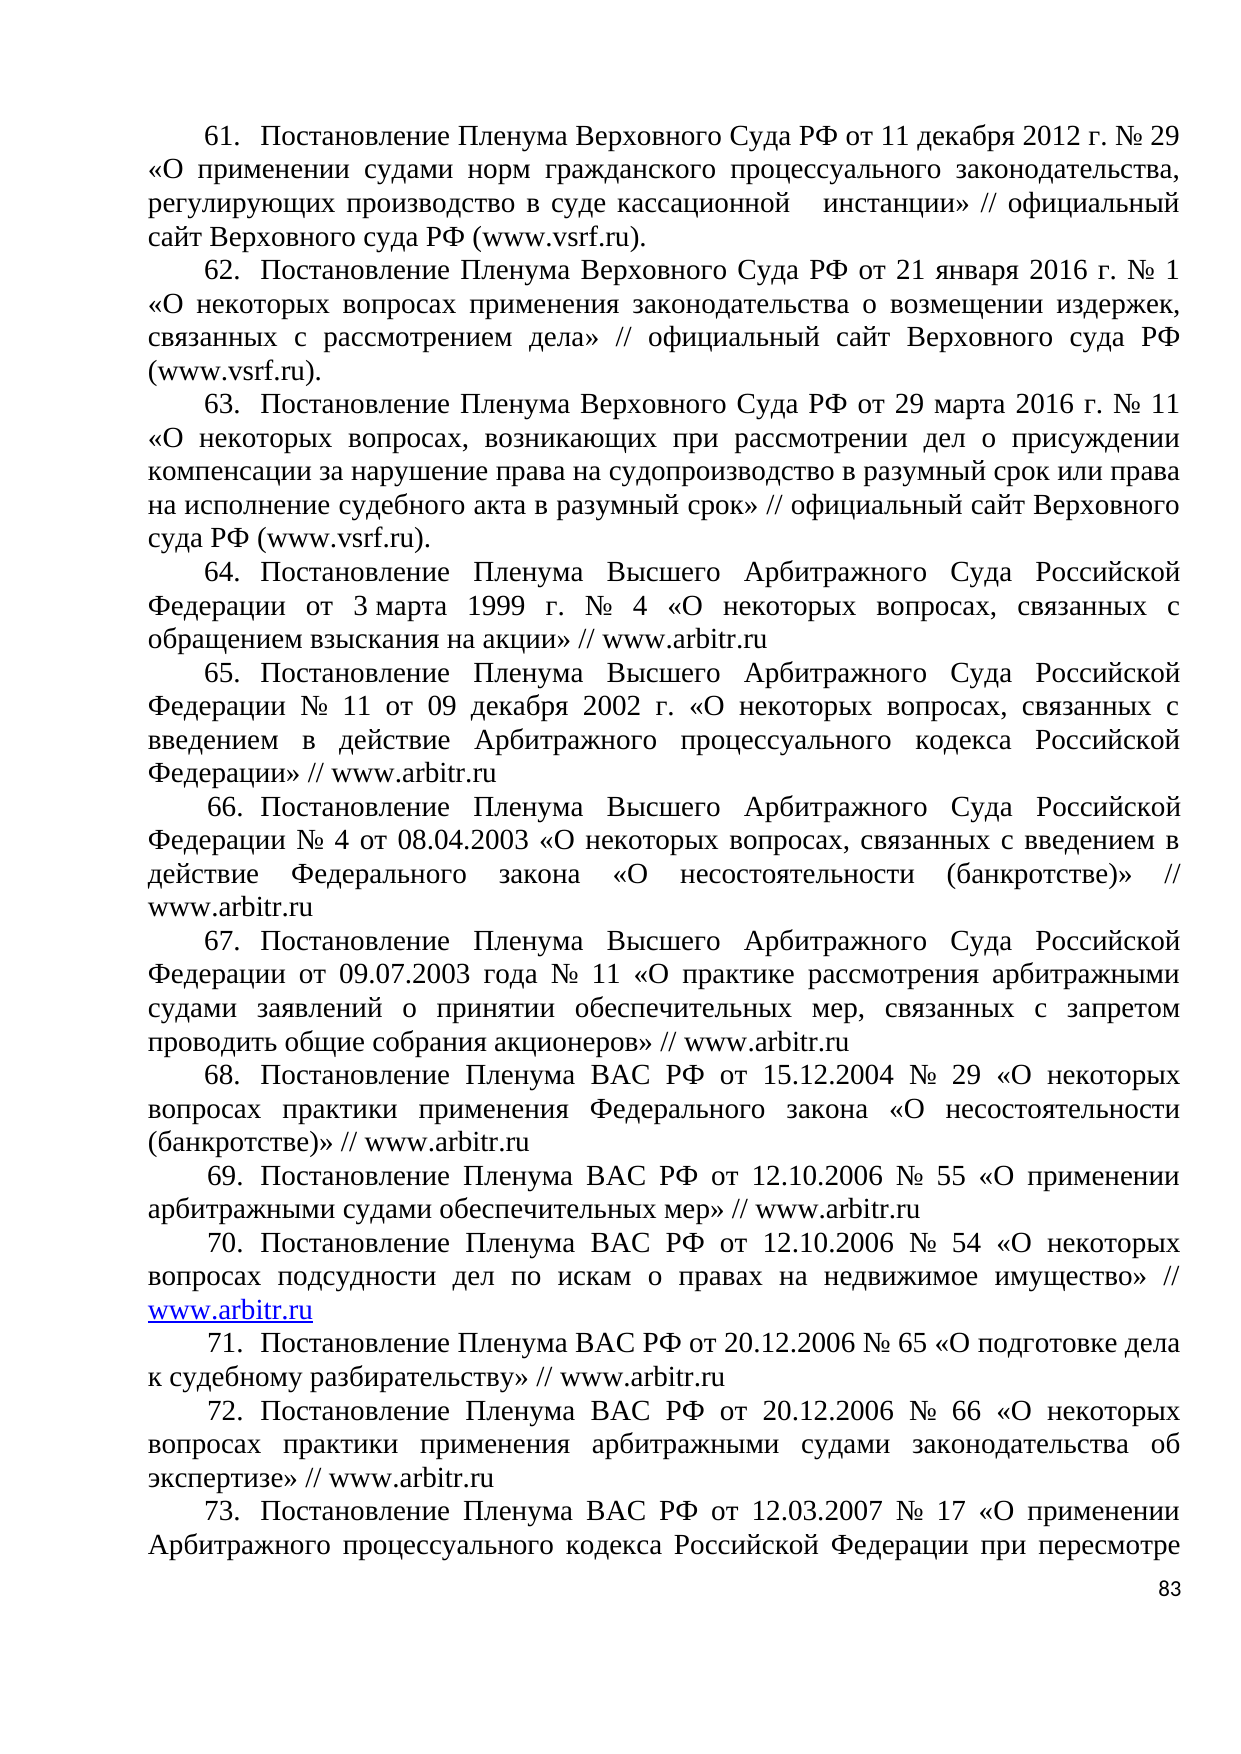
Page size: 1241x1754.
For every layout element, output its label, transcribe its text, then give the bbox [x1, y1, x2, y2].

list Постановление Пленума Высшего Арбитражного Суда Российской Федерации от 3 марта 1999 г. № 4 «О некоторых вопросах, связанных с обращением взыскания на акции» // www.arbitr.ru [148, 554, 1181, 655]
list Постановление Пленума Верховного Суда РФ от 11 декабря 2012 г. № 29 «О применении судами норм гражданского процессуального законодательства, регулирующих производство в суде кассационной инстанции» // официальный сайт Верховного суда РФ (www.vsrf.ru). [148, 118, 1181, 252]
list Постановление Пленума ВАС РФ от 12.10.2006 № 54 «О некоторых вопросах подсудности дел по искам о правах на недвижимое имущество» // www.arbitr.ru [148, 1225, 1181, 1326]
list Постановление Пленума ВАС РФ от 12.10.2006 № 55 «О применении арбитражными судами обеспечительных мер» // www.arbitr.ru [148, 1158, 1181, 1225]
list Постановление Пленума Верховного Суда РФ от 21 января 2016 г. № 1 «О некоторых вопросах применения законодательства о возмещении издержек, связанных с рассмотрением дела» // официальный сайт Верховного суда РФ (www.vsrf.ru). [148, 252, 1181, 386]
list Постановление Пленума ВАС РФ от 15.12.2004 № 29 «О некоторых вопросах практики применения Федерального закона «О несостоятельности (банкротстве)» // www.arbitr.ru [148, 1057, 1181, 1158]
list Постановление Пленума Высшего Арбитражного Суда Российской Федерации от 09.07.2003 года № 11 «О практике рассмотрения арбитражными судами заявлений о принятии обеспечительных мер, связанных с запретом проводить общие собрания акционеров» // www.arbitr.ru [148, 923, 1181, 1057]
list Постановление Пленума Высшего Арбитражного Суда Российской Федерации № 11 от 09 декабря 2002 г. «О некоторых вопросах, связанных с введением в действие Арбитражного процессуального кодекса Российской Федерации» // www.arbitr.ru [148, 655, 1181, 789]
list Постановление Пленума ВАС РФ от 20.12.2006 № 65 «О подготовке дела к судебному разбирательству» // www.arbitr.ru [148, 1326, 1181, 1393]
list Постановление Пленума ВАС РФ от 20.12.2006 № 66 «О некоторых вопросах практики применения арбитражными судами законодательства об экспертизе» // www.arbitr.ru [148, 1393, 1181, 1493]
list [148, 1493, 1181, 1560]
list Постановление Пленума Верховного Суда РФ от 29 марта 2016 г. № 11 «О некоторых вопросах, возникающих при рассмотрении дел о присуждении компенсации за нарушение права на судопроизводство в разумный срок или права на исполнение судебного акта в разумный срок» // официальный сайт Верховного суда РФ (www.vsrf.ru). [148, 386, 1181, 554]
list Постановление Пленума Высшего Арбитражного Суда Российской Федерации № 4 от 08.04.2003 «О некоторых вопросах, связанных с введением в действие Федерального закона «О несостоятельности (банкротстве)» // www.arbitr.ru [148, 789, 1181, 923]
